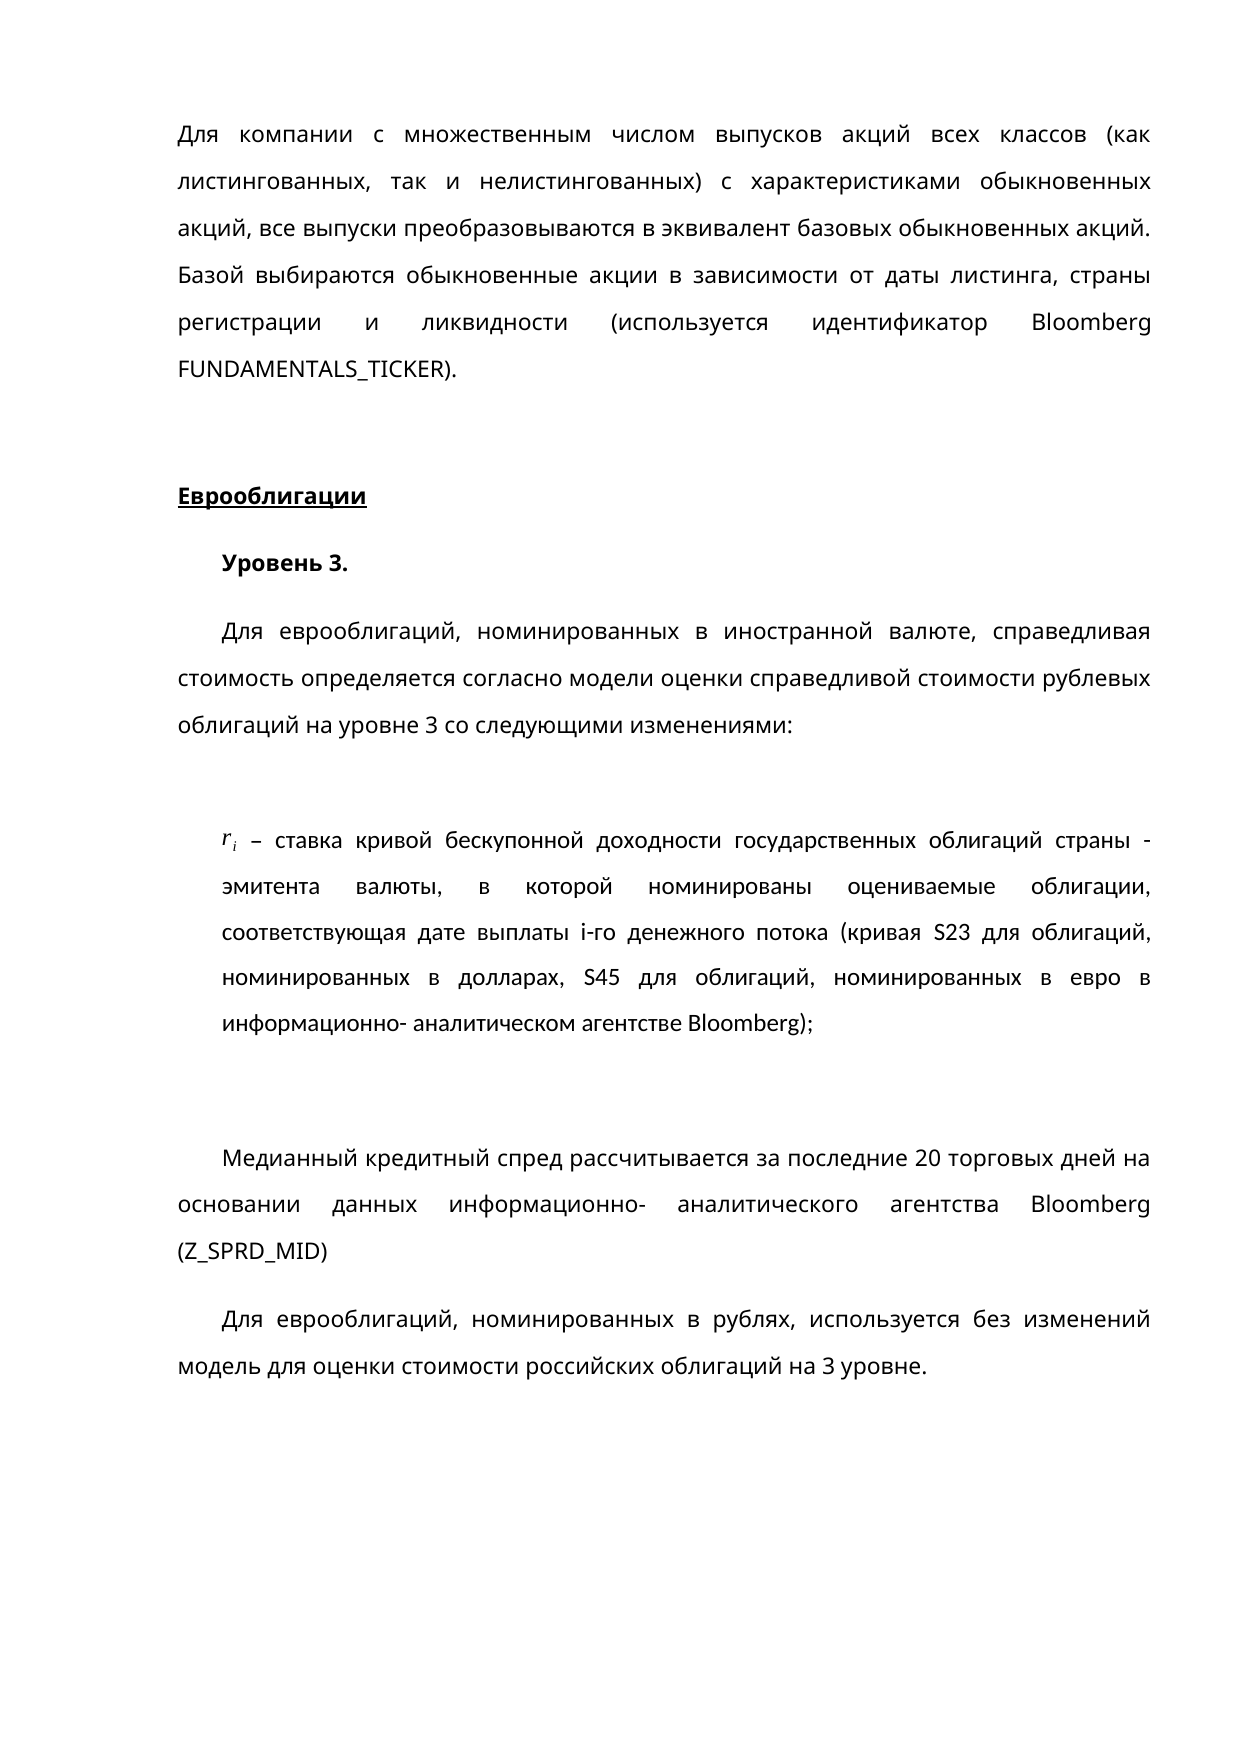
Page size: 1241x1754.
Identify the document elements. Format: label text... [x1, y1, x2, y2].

text Для еврооблигаций, номинированных в иностранной валюте, справедливая стоимость определяется согласно модели оценки справедливой стоимости рублевых облигаций на уровне 3 со следующими изменениями: [177, 615, 1152, 740]
text – ставка кривой бескупонной доходности государственных облигаций страны - эмитента валюты, в которой номинированы оцениваемые облигации, соответствующая дате выплаты i-го денежного потока (кривая S23 для облигаций, номинированных в долларах, S45 для облигаций, номинированных в евро в информационно- аналитическом агентстве Bloomberg); [222, 823, 1152, 1038]
text Для компании с множественным числом выпусков акций всех классов (как листингованных, так и нелистингованных) с характеристиками обыкновенных акций, все выпуски преобразовываются в эквивалент базовых обыкновенных акций. Базой выбираются обыкновенные акции в зависимости от даты листинга, страны регистрации и ликвидности (используется идентификатор Bloomberg FUNDAMENTALS_TICKER). [177, 118, 1152, 384]
text Уровень 3. [177, 547, 1152, 578]
text Еврооблигации [177, 479, 1152, 511]
text Для еврооблигаций, номинированных в рублях, используется без изменений модель для оценки стоимости российских облигаций на 3 уровне. [177, 1303, 1152, 1381]
text Медианный кредитный спред рассчитывается за последние 20 торговых дней на основании данных информационно- аналитического агентства Bloomberg (Z_SPRD_MID) [177, 1141, 1152, 1266]
